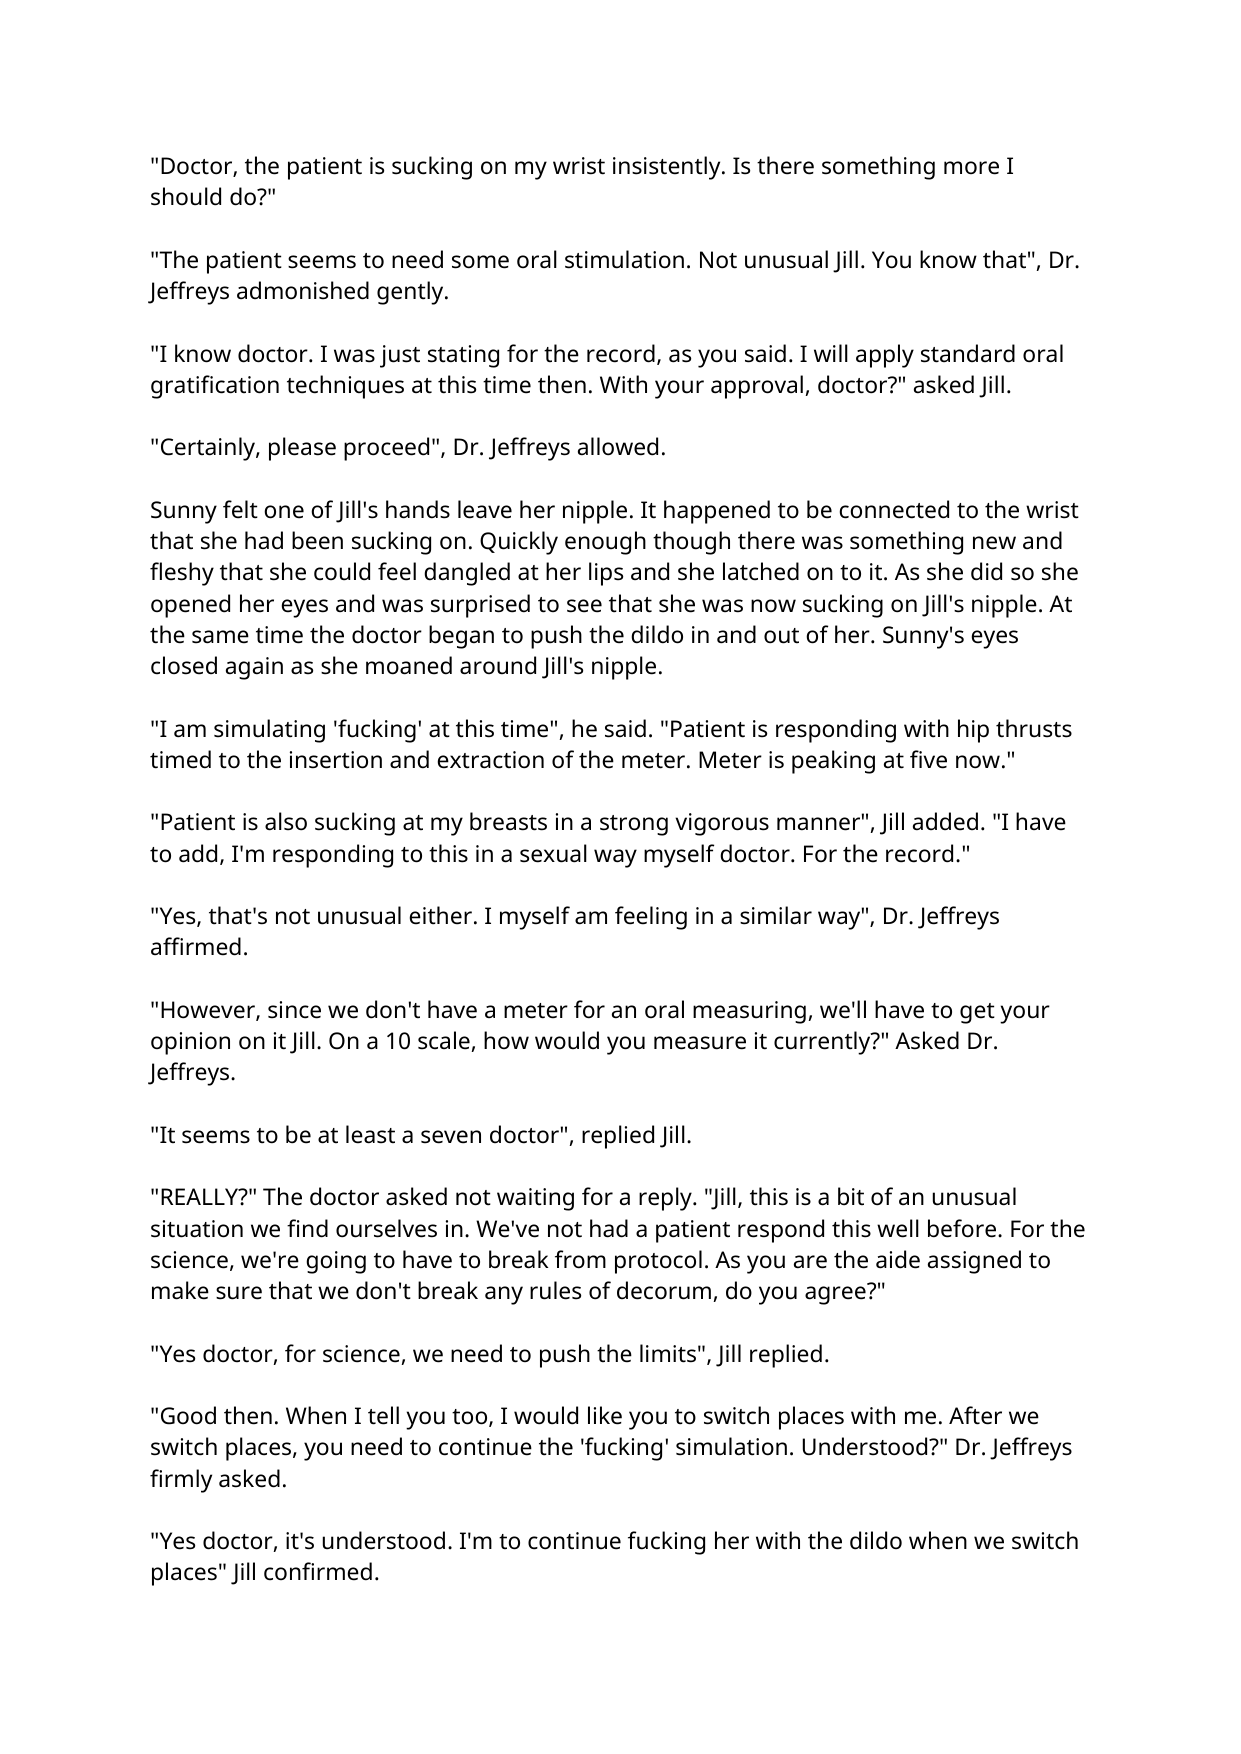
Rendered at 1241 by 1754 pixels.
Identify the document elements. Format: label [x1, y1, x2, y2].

text [150, 150, 1090, 1587]
